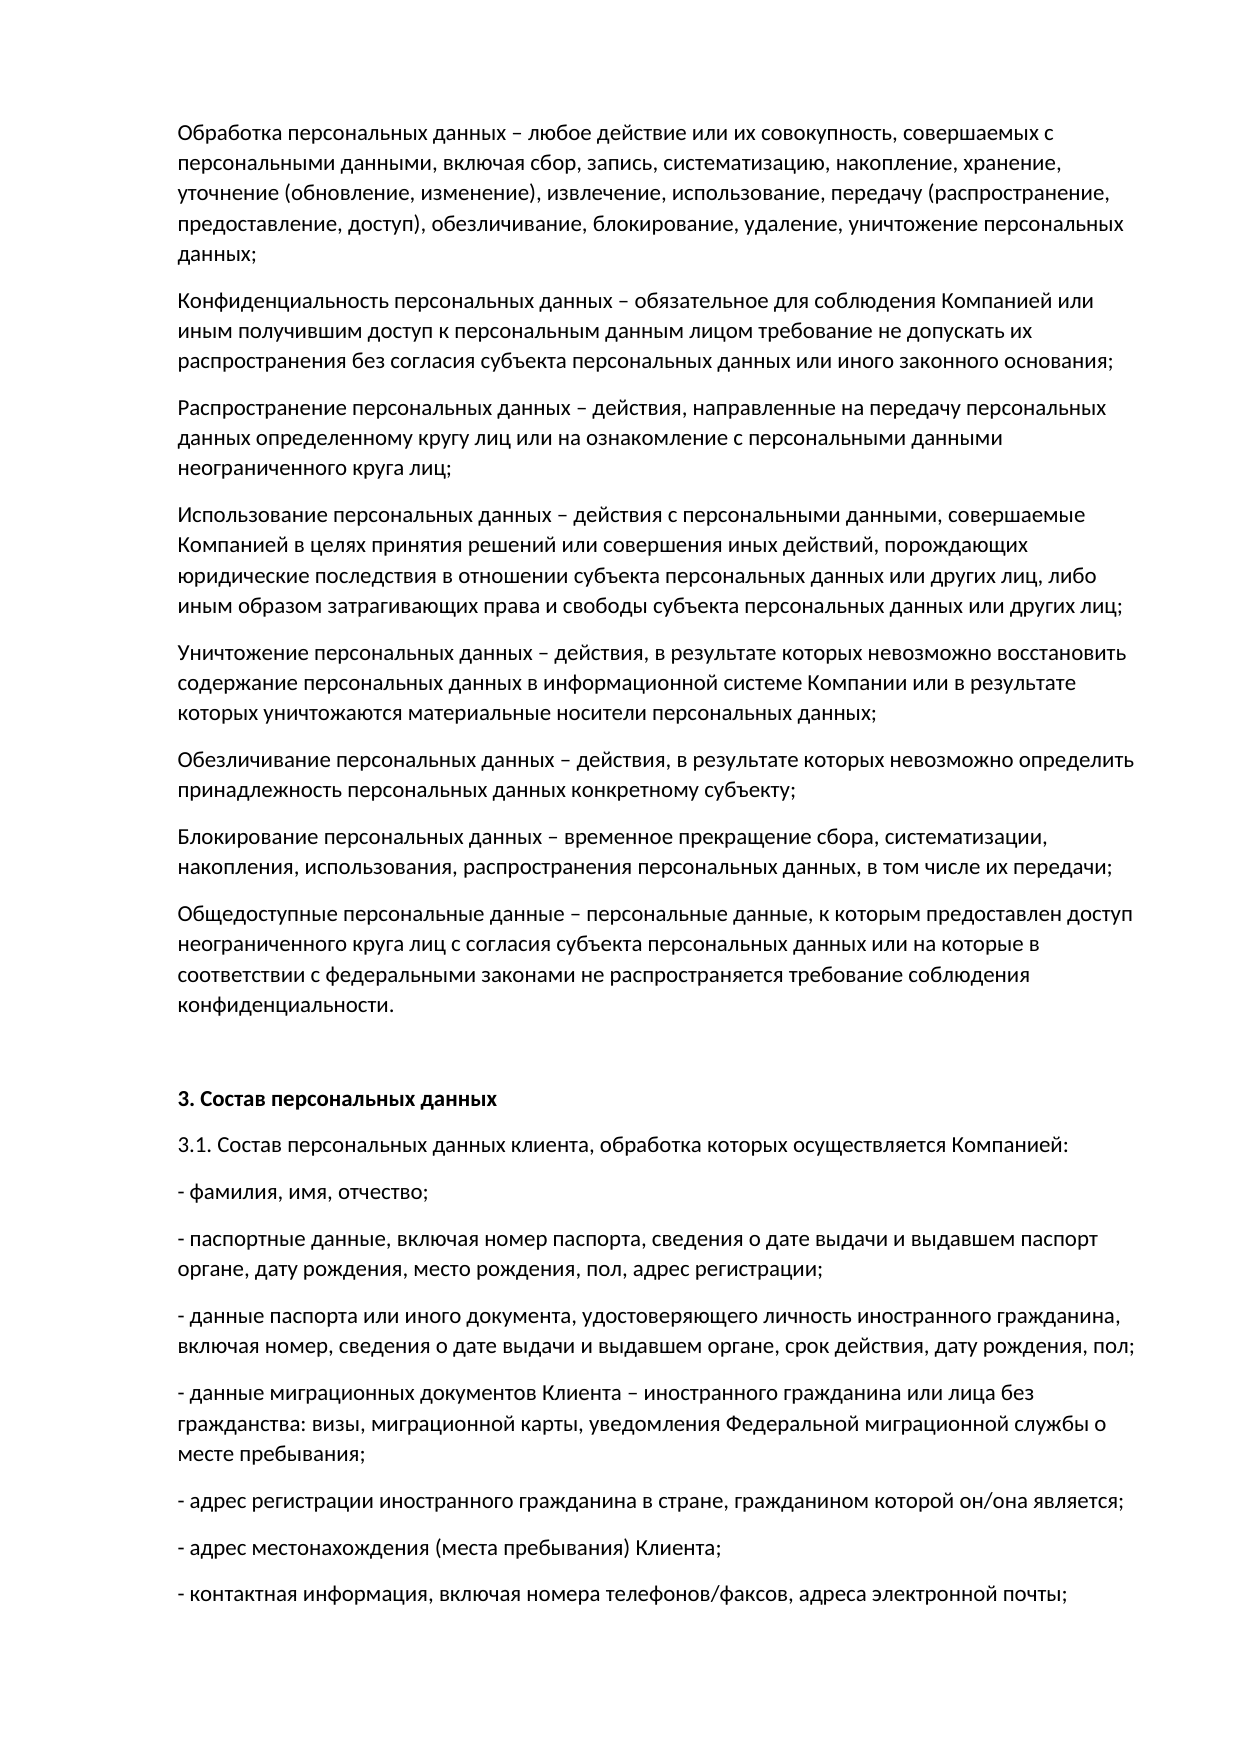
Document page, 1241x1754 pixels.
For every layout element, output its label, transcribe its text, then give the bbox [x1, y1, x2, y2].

text Уничтожение персональных данных – действия, в результате которых невозможно восстановить содержание персональных данных в информационной системе Компании или в результате которых уничтожаются материальные носители персональных данных; [177, 638, 1152, 726]
text 3. Состав персональных данных [177, 1084, 1152, 1112]
text - данные паспорта или иного документа, удостоверяющего личность иностранного гражданина, включая номер, сведения о дате выдачи и выдавшем органе, срок действия, дату рождения, пол; [177, 1301, 1152, 1360]
text 3.1. Состав персональных данных клиента, обработка которых осуществляется Компанией: [177, 1131, 1152, 1159]
text - адрес регистрации иностранного гражданина в стране, гражданином которой он/она является; [177, 1486, 1152, 1514]
text - контактная информация, включая номера телефонов/факсов, адреса электронной почты; [177, 1579, 1152, 1608]
text Общедоступные персональные данные – персональные данные, к которым предоставлен доступ неограниченного круга лиц с согласия субъекта персональных данных или на которые в соответствии с федеральными законами не распространяется требование соблюдения конфиденциальности. [177, 899, 1152, 1018]
text - фамилия, имя, отчество; [177, 1177, 1152, 1206]
text - паспортные данные, включая номер паспорта, сведения о дате выдачи и выдавшем паспорт органе, дату рождения, место рождения, пол, адрес регистрации; [177, 1224, 1152, 1283]
text Обезличивание персональных данных – действия, в результате которых невозможно определить принадлежность персональных данных конкретному субъекту; [177, 745, 1152, 803]
text Распространение персональных данных – действия, направленные на передачу персональных данных определенному кругу лиц или на ознакомление с персональными данными неограниченного круга лиц; [177, 393, 1152, 482]
text - адрес местонахождения (места пребывания) Клиента; [177, 1533, 1152, 1561]
text Обработка персональных данных – любое действие или их совокупность, совершаемых с персональными данными, включая сбор, запись, систематизацию, накопление, хранение, уточнение (обновление, изменение), извлечение, использование, передачу (распространение, предоставление, доступ), обезличивание, блокирование, удаление, уничтожение персональных данных; [177, 118, 1152, 267]
text Блокирование персональных данных – временное прекращение сбора, систематизации, накопления, использования, распространения персональных данных, в том числе их передачи; [177, 822, 1152, 881]
text Конфиденциальность персональных данных – обязательное для соблюдения Компанией или иным получившим доступ к персональным данным лицом требование не допускать их распространения без согласия субъекта персональных данных или иного законного основания; [177, 286, 1152, 374]
text Использование персональных данных – действия с персональными данными, совершаемые Компанией в целях принятия решений или совершения иных действий, порождающих юридические последствия в отношении субъекта персональных данных или других лиц, либо иным образом затрагивающих права и свободы субъекта персональных данных или других лиц; [177, 500, 1152, 619]
text - данные миграционных документов Клиента – иностранного гражданина или лица без гражданства: визы, миграционной карты, уведомления Федеральной миграционной службы о месте пребывания; [177, 1378, 1152, 1467]
